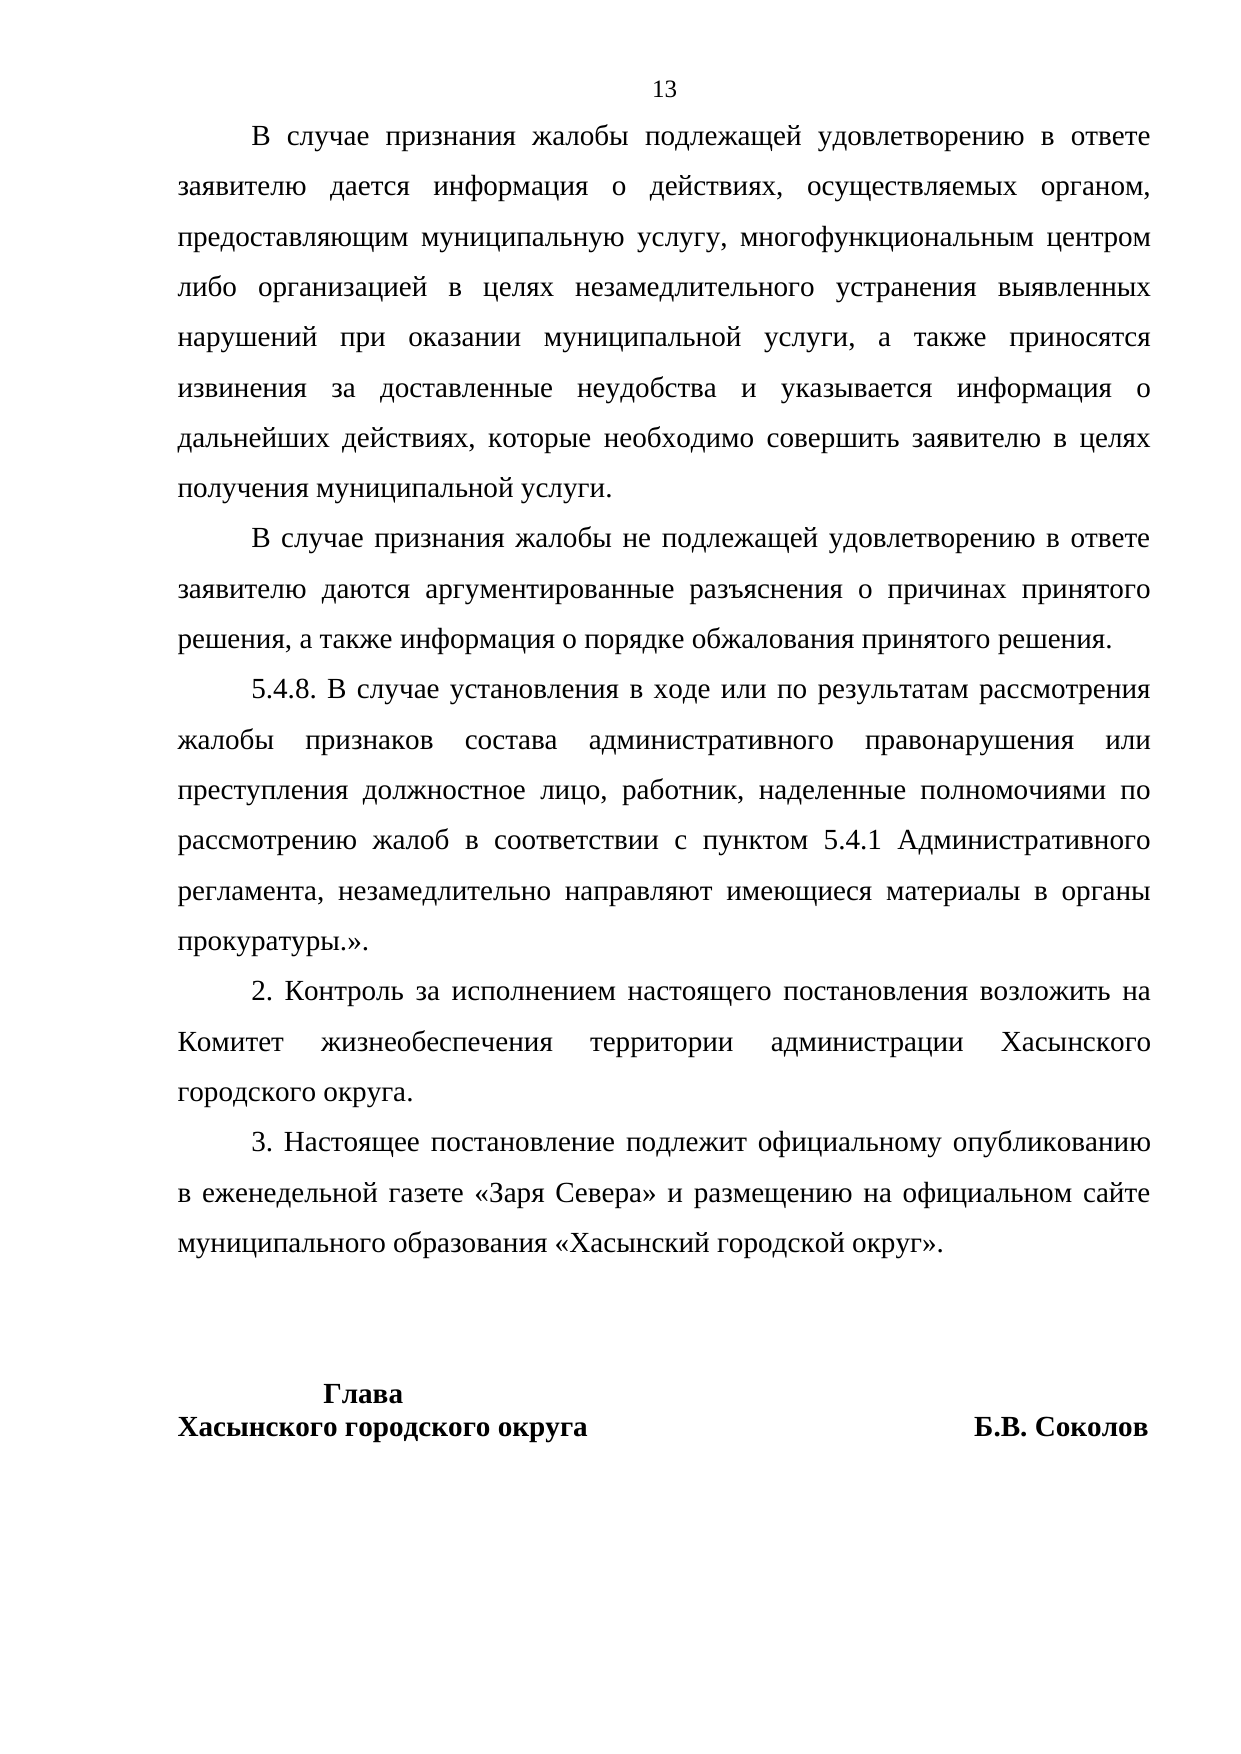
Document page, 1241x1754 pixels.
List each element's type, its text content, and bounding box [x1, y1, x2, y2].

text 5.4.8. В случае установления в ходе или по результатам рассмотрения жалобы признаков состава административного правонарушения или преступления должностное лицо, работник, наделенные полномочиями по рассмотрению жалоб в соответствии с пунктом 5.4.1 Административного регламента, незамедлительно направляют имеющиеся материалы в органы прокуратуры.». [177, 672, 1152, 957]
list 3. Настоящее постановление подлежит официальному опубликованию в еженедельной газете «Заря Севера» и размещению на официальном сайте муниципального образования «Хасынский городской округ». [177, 1124, 1152, 1258]
text В случае признания жалобы подлежащей удовлетворению в ответе заявителю дается информация о действиях, осуществляемых органом, предоставляющим муниципальную услугу, многофункциональным центром либо организацией в целях незамедлительного устранения выявленных нарушений при оказании муниципальной услуги, а также приносятся извинения за доставленные неудобства и указывается информация о дальнейших действиях, которые необходимо совершить заявителю в целях получения муниципальной услуги. [177, 118, 1152, 504]
text В случае признания жалобы не подлежащей удовлетворению в ответе заявителю даются аргументированные разъяснения о причинах принятого решения, а также информация о порядке обжалования принятого решения. [177, 521, 1152, 655]
text Глава [177, 1376, 1152, 1409]
text 2. Контроль за исполнением настоящего постановления возложить на Комитет жизнеобеспечения территории администрации Хасынского городского округа. [177, 973, 1152, 1108]
text Хасынского городского округа Б.В. Соколов [177, 1409, 1152, 1443]
